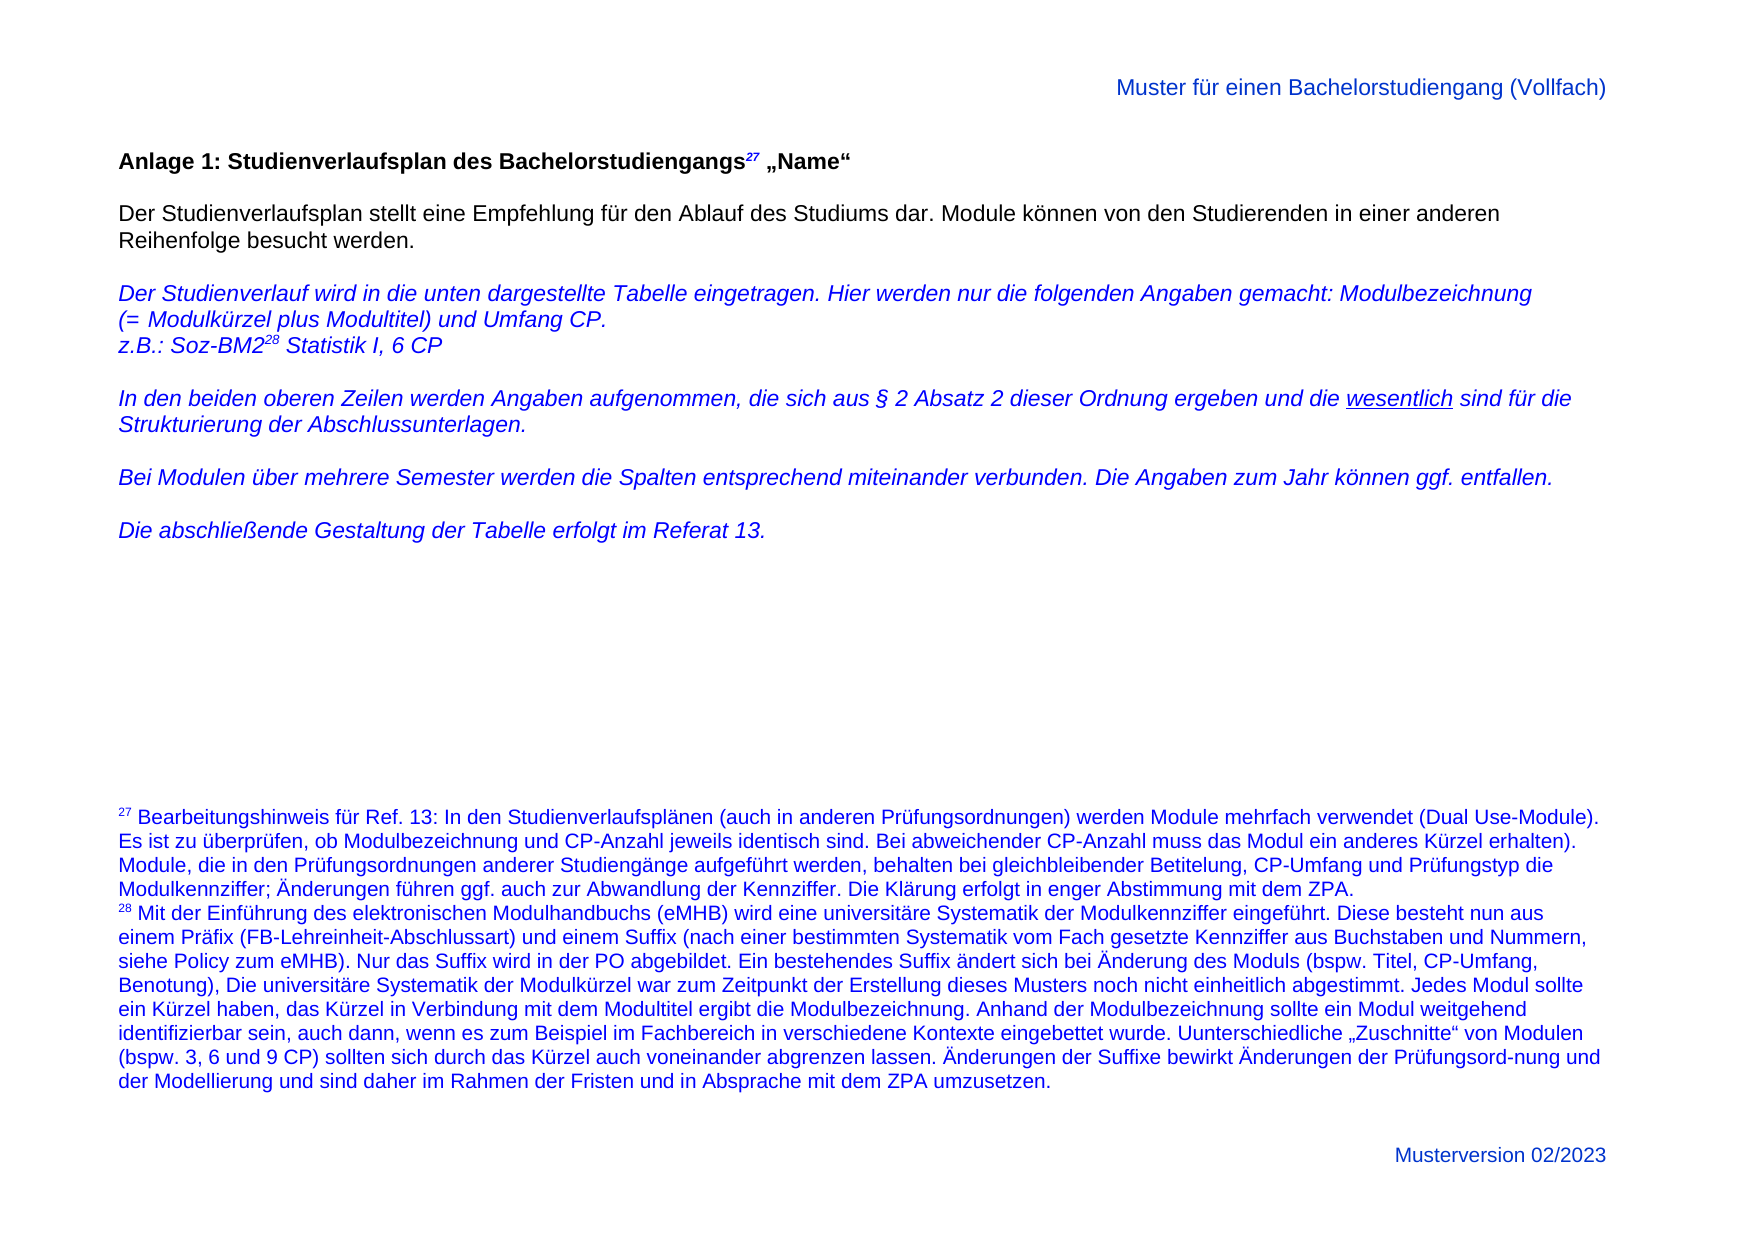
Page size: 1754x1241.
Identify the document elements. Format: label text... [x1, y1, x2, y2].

text Der Studienverlaufsplan stellt eine Empfehlung für den Ablauf des Studiums dar. Module können von den Studierenden in einer anderen Reihenfolge besucht werden. [118, 200, 1606, 253]
text Bei Modulen über mehrere Semester werden die Spalten entsprechend miteinander verbunden. Die Angaben zum Jahr können ggf. entfallen. [118, 464, 1606, 490]
text In den beiden oberen Zeilen werden Angaben aufgenommen, die sich aus § 2 Absatz 2 dieser Ordnung ergeben und die wesentlich sind für die Strukturierung der Abschlussunterlagen. [118, 385, 1606, 438]
text Die abschließende Gestaltung der Tabelle erfolgt im Referat 13. [118, 517, 1606, 543]
text z.B.: Soz-BM2 Statistik I, 6 CP [118, 332, 1606, 358]
text Der Studienverlauf wird in die unten dargestellte Tabelle eingetragen. Hier werden nur die folgenden Angaben gemacht: Modulbezeichnung (= Modulkürzel plus Modultitel) und Umfang CP. [118, 279, 1606, 332]
text Anlage 1: Studienverlaufsplan des Bachelorstudiengangs „Name“ [118, 148, 1606, 174]
